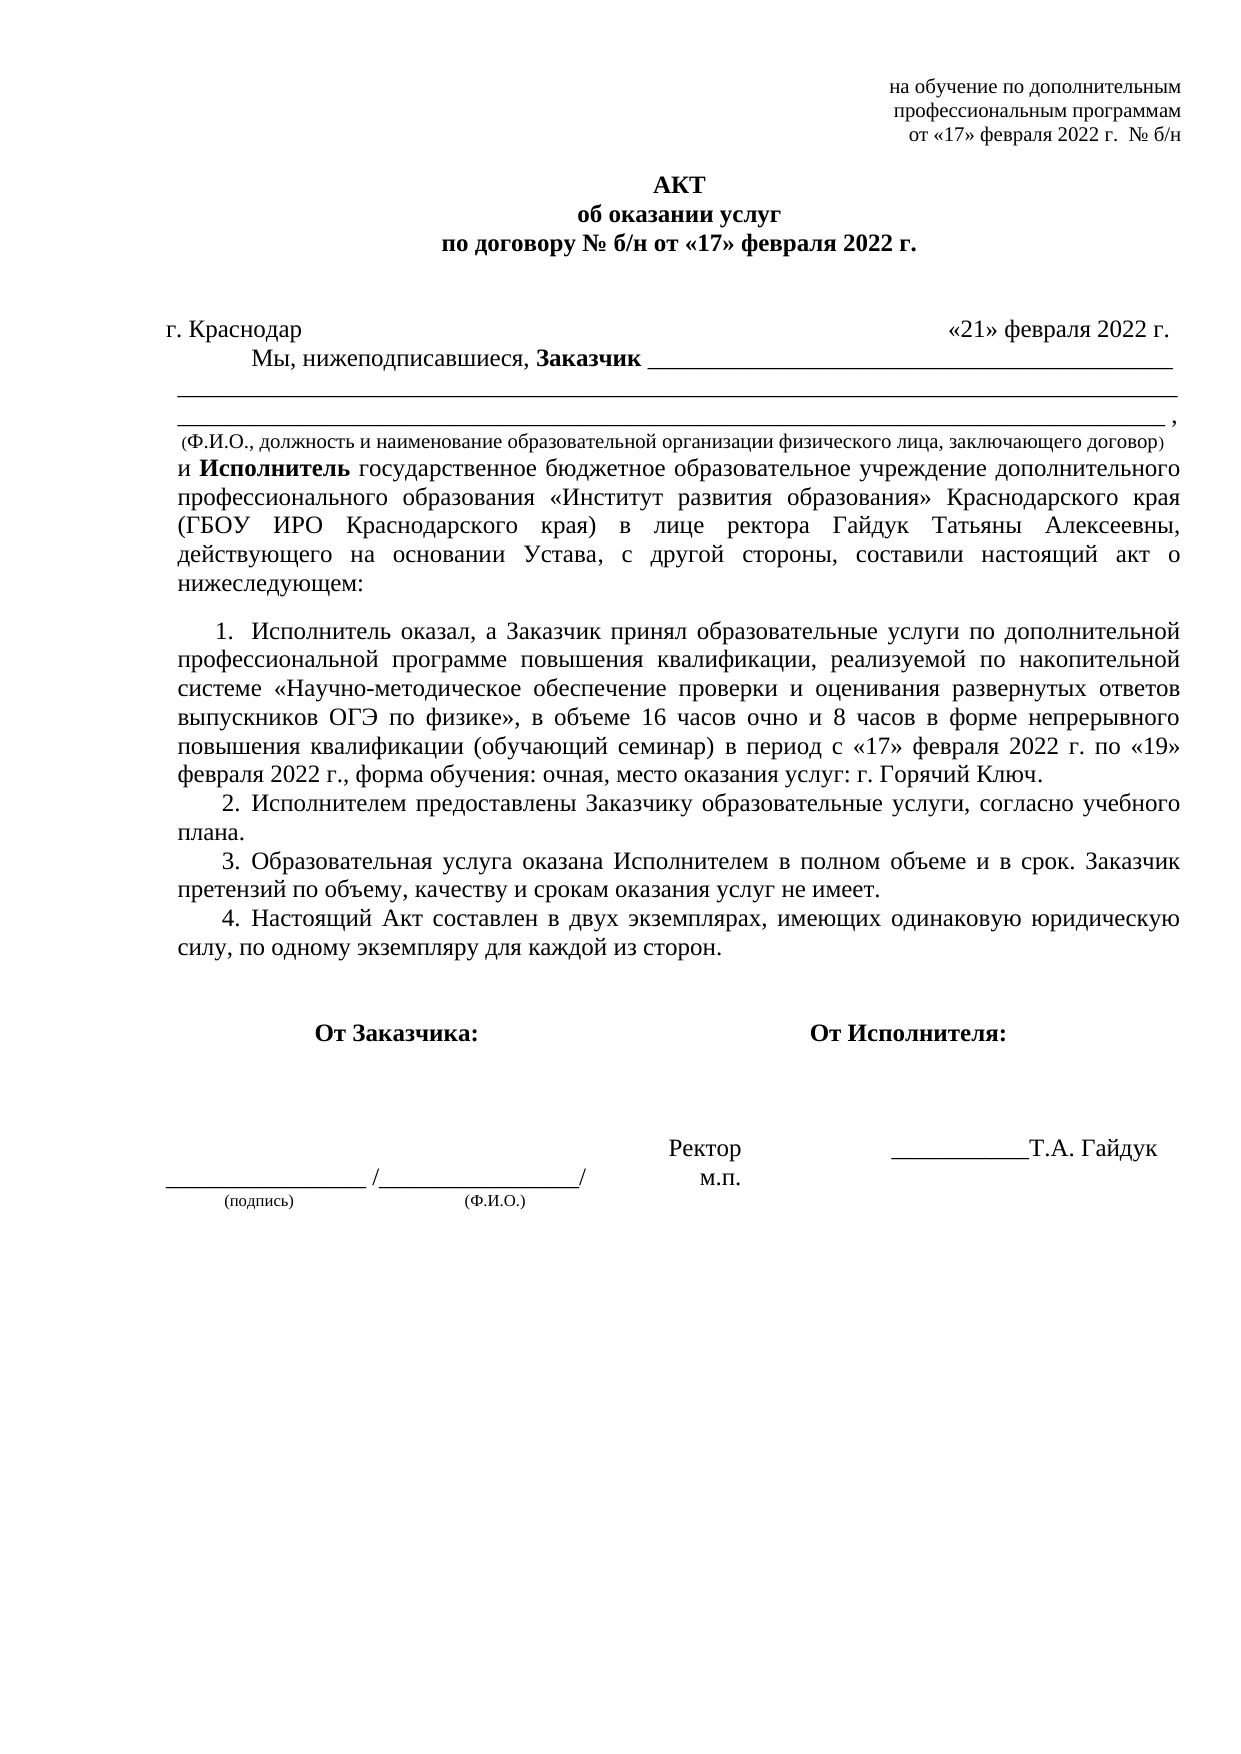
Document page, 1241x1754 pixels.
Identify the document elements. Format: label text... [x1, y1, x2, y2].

text профессиональным программам [177, 98, 1181, 122]
text по договору № б/н от «17» февраля 2022 г. [177, 228, 1181, 256]
text ________________________________________________________________________________ [177, 371, 1181, 400]
text _______________________________________________________________________________ , [177, 400, 1181, 429]
list Образовательная услуга оказана Исполнителем в полном объеме и в срок. Заказчик претензий по объему, качеству и срокам оказания услуг не имеет. [177, 846, 1181, 903]
table_header От Исполнителя: Ректор ___________Т.А. Гайдук м.п. [638, 990, 1178, 1274]
table_header От Заказчика: ________________ /________________/ (подпись) (Ф.И.О.) [155, 990, 638, 1274]
table_header «21» февраля 2022 г. [668, 314, 1181, 343]
list Настоящий Акт составлен в двух экземплярах, имеющих одинаковую юридическую силу, по одному экземпляру для каждой из сторон. [177, 903, 1181, 961]
text АКТ [177, 170, 1181, 199]
text (Ф.И.О., должность и наименование образовательной организации физического лица, заключающего договор) [177, 429, 1181, 453]
table_header г. Краснодар [155, 314, 668, 343]
text от «17» февраля 2022 г. № б/н [177, 122, 1181, 146]
text на обучение по дополнительным [177, 74, 1181, 98]
list Исполнитель оказал, а Заказчик принял образовательные услуги по дополнительной профессиональной программе повышения квалификации, реализуемой по накопительной системе «Научно-методическое обеспечение проверки и оценивания развернутых ответов выпускников ОГЭ по физике», в объеме 16 часов очно и 8 часов в форме непрерывного повышения квалификации (обучающий семинар) в период с «17» февраля 2022 г. по «19» февраля 2022 г., форма обучения: очная, место оказания услуг: г. Горячий Ключ. [177, 616, 1181, 788]
text об оказании услуг [177, 199, 1181, 228]
text Мы, нижеподписавшиеся, Заказчик __________________________________________ [177, 343, 1181, 371]
list Исполнителем предоставлены Заказчику образовательные услуги, согласно учебного плана. [177, 788, 1181, 846]
text и Исполнитель государственное бюджетное образовательное учреждение дополнительного профессионального образования «Институт развития образования» Краснодарского края (ГБОУ ИРО Краснодарского края) в лице ректора Гайдук Татьяны Алексеевны, действующего на основании Устава, с другой стороны, составили настоящий акт о нижеследующем: [177, 453, 1181, 597]
